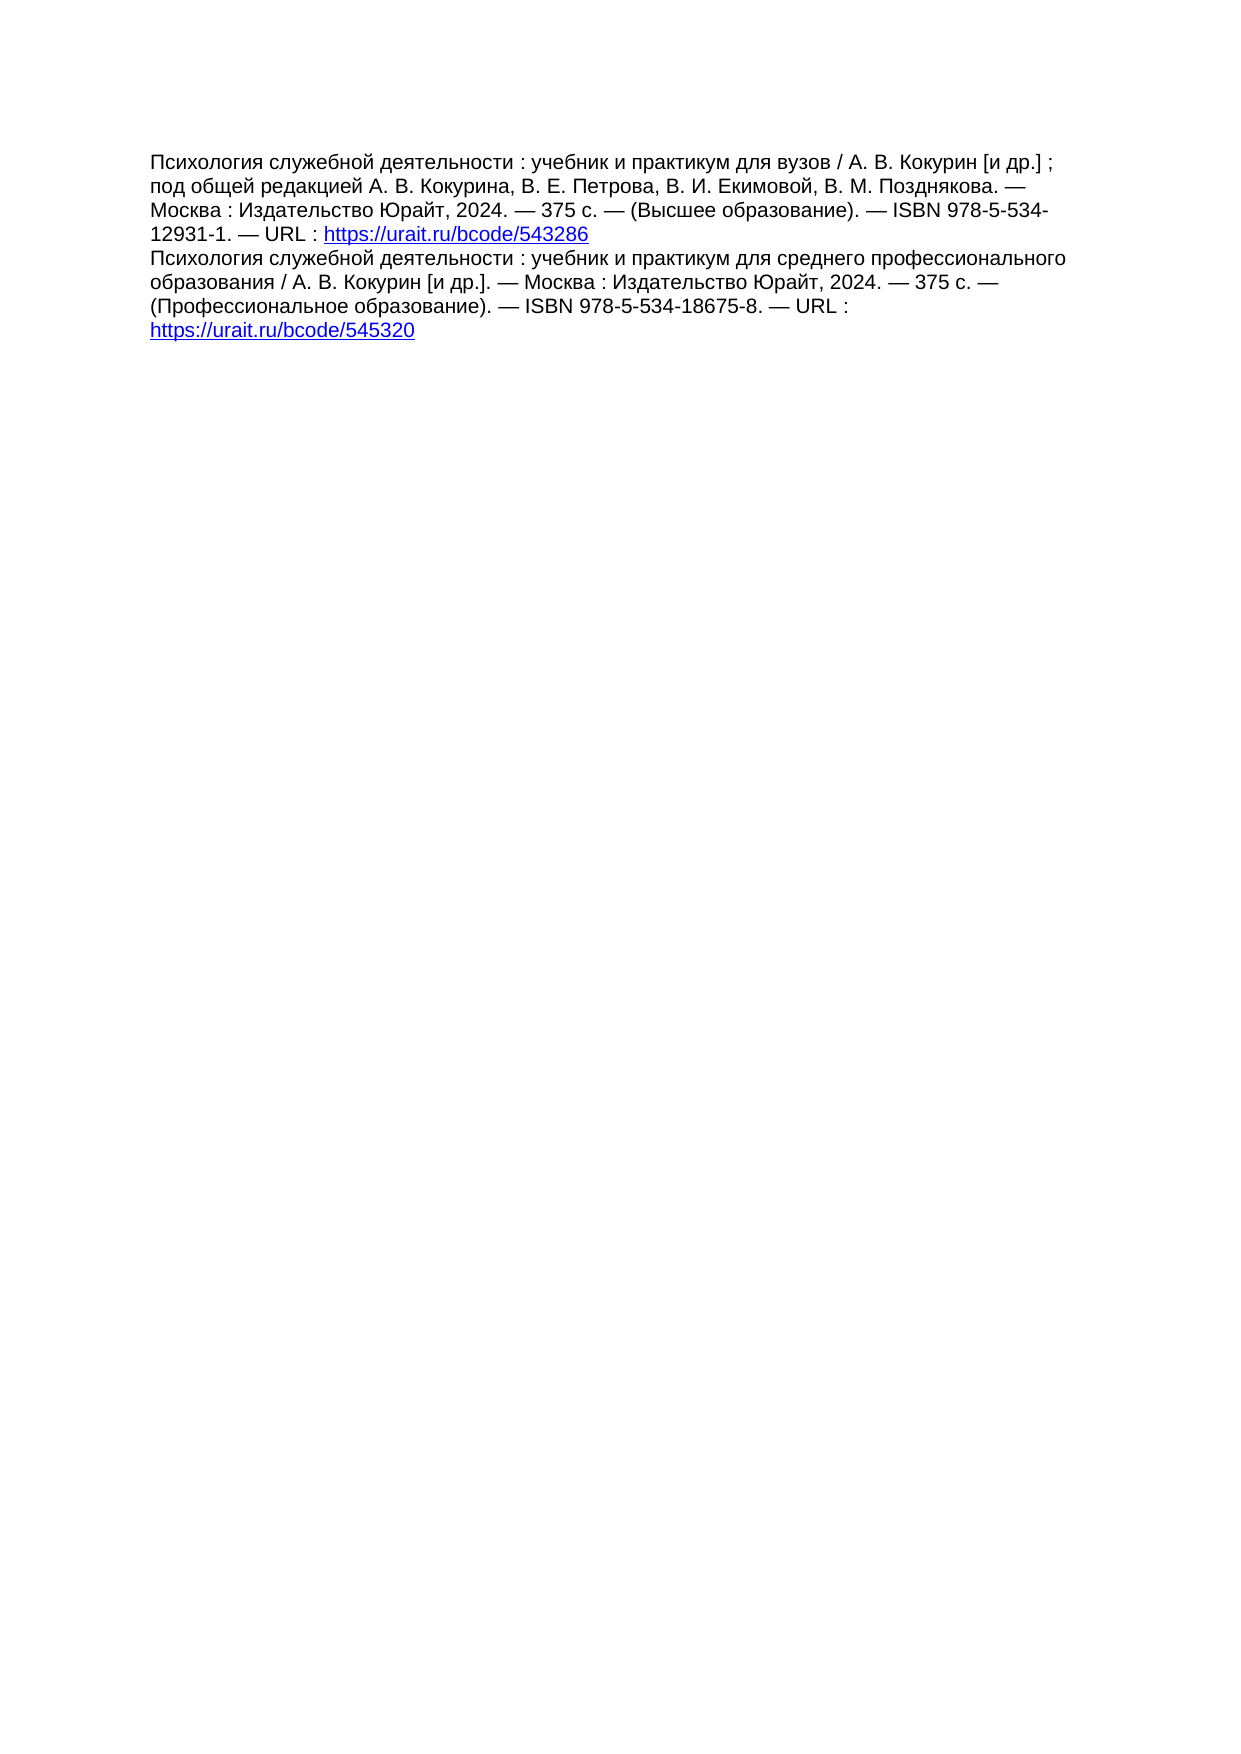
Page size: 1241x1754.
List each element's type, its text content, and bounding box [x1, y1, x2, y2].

text Психология служебной деятельности : учебник и практикум для среднего профессионального образования / А. В. Кокурин [и др.]. — Москва : Издательство Юрайт, 2024. — 375 с. — (Профессиональное образование). — ISBN 978-5-534-18675-8. — URL : https://urait.ru/bcode/545320 [150, 246, 1090, 342]
text Психология служебной деятельности : учебник и практикум для вузов / А. В. Кокурин [и др.] ; под общей редакцией А. В. Кокурина, В. Е. Петрова, В. И. Екимовой, В. М. Позднякова. — Москва : Издательство Юрайт, 2024. — 375 с. — (Высшее образование). — ISBN 978-5-534-12931-1. — URL : https://urait.ru/bcode/543286 [150, 150, 1090, 246]
